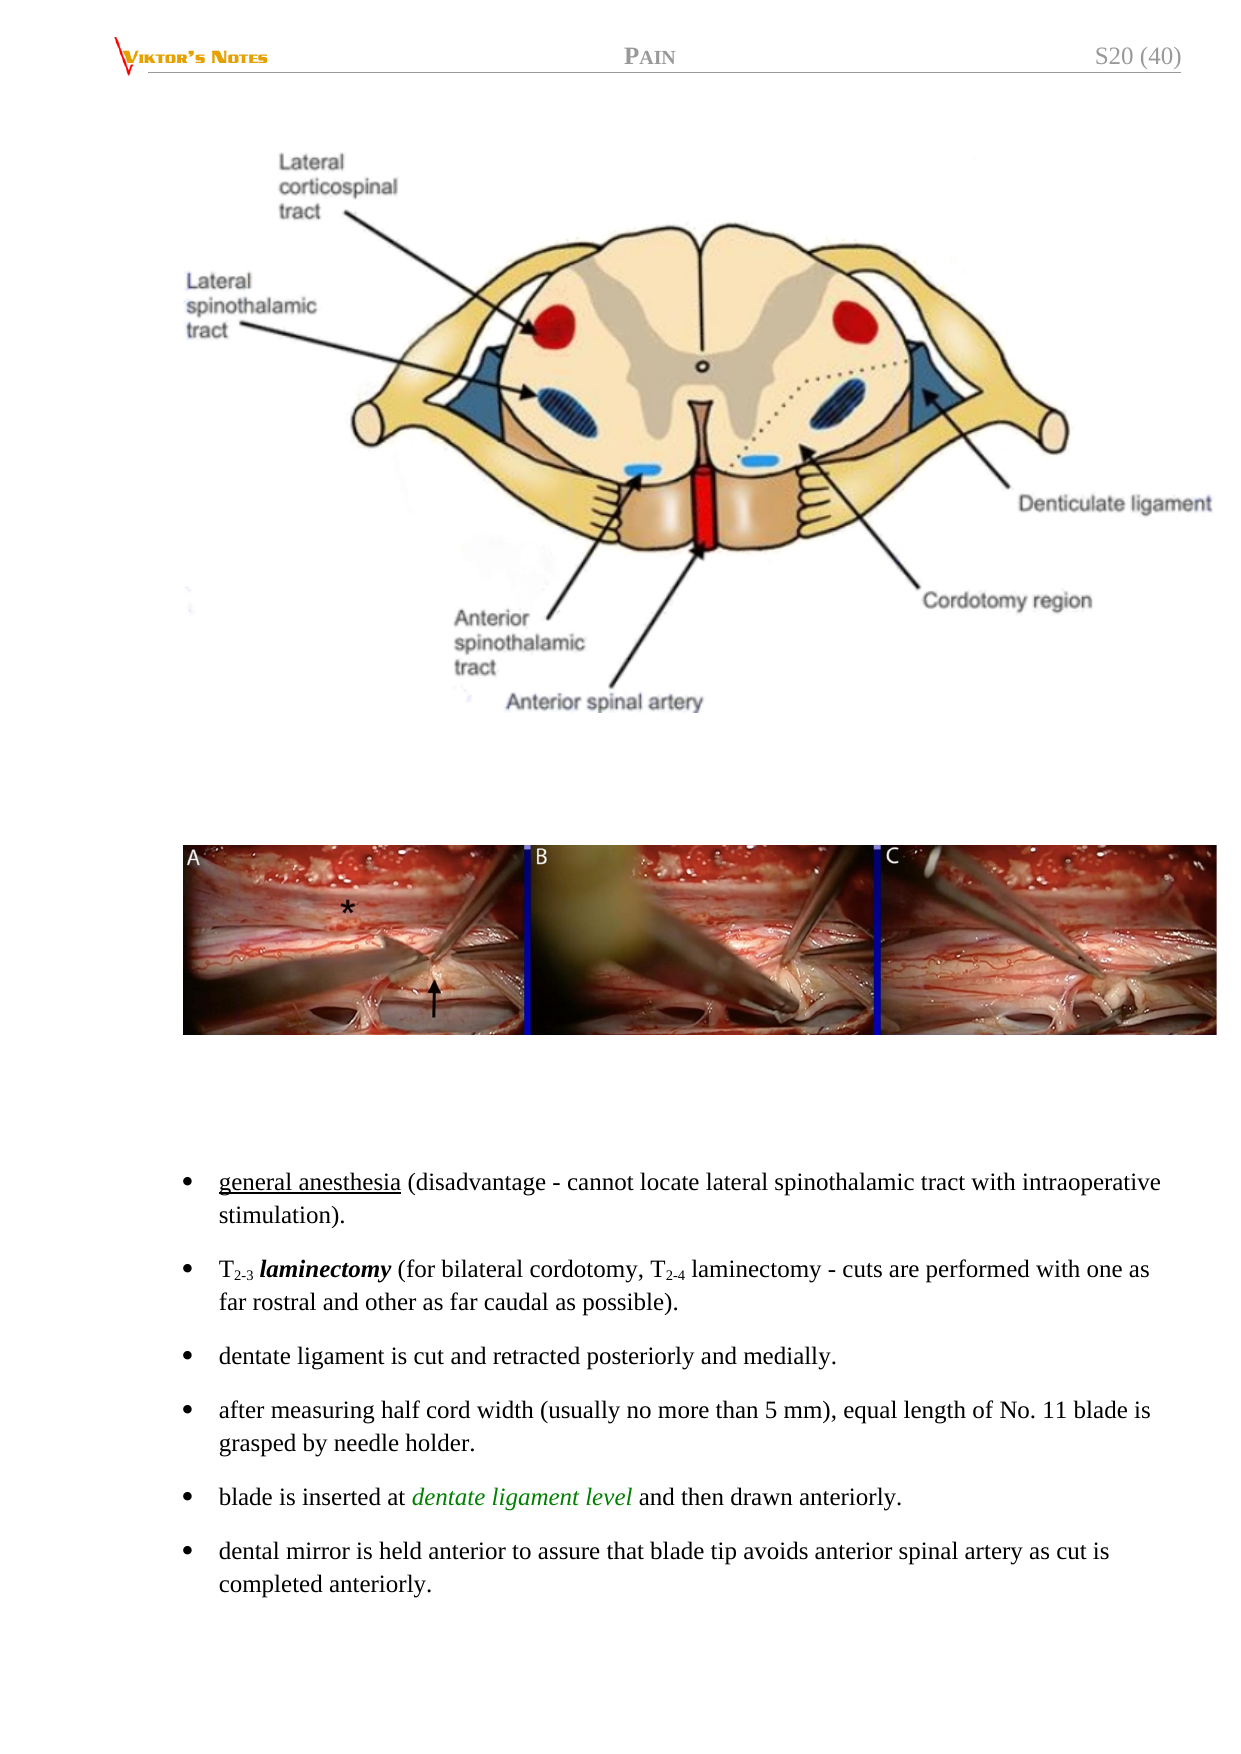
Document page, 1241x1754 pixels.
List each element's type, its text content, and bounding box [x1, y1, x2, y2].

list after measuring half cord width (usually no more than 5 mm), equal length of No. 11 blade is grasped by needle holder. [183, 1395, 1181, 1457]
picture [112, 37, 269, 78]
list dental mirror is held anterior to assure that blade tip avoids anterior spinal artery as cut is completed anteriorly. [183, 1536, 1181, 1598]
list dentate ligament is cut and retracted posteriorly and medially. [183, 1341, 1181, 1370]
list general anesthesia (disadvantage - cannot locate lateral spinothalamic tract with intraoperative stimulation). [183, 1167, 1181, 1229]
picture [183, 845, 1217, 1035]
list blade is inserted at dentate ligament level and then drawn anteriorly. [183, 1482, 1181, 1511]
list T2-3 laminectomy (for bilateral cordotomy, T2-4 laminectomy - cuts are performed with one as far rostral and other as far caudal as possible). [183, 1254, 1181, 1316]
picture [183, 152, 1217, 713]
